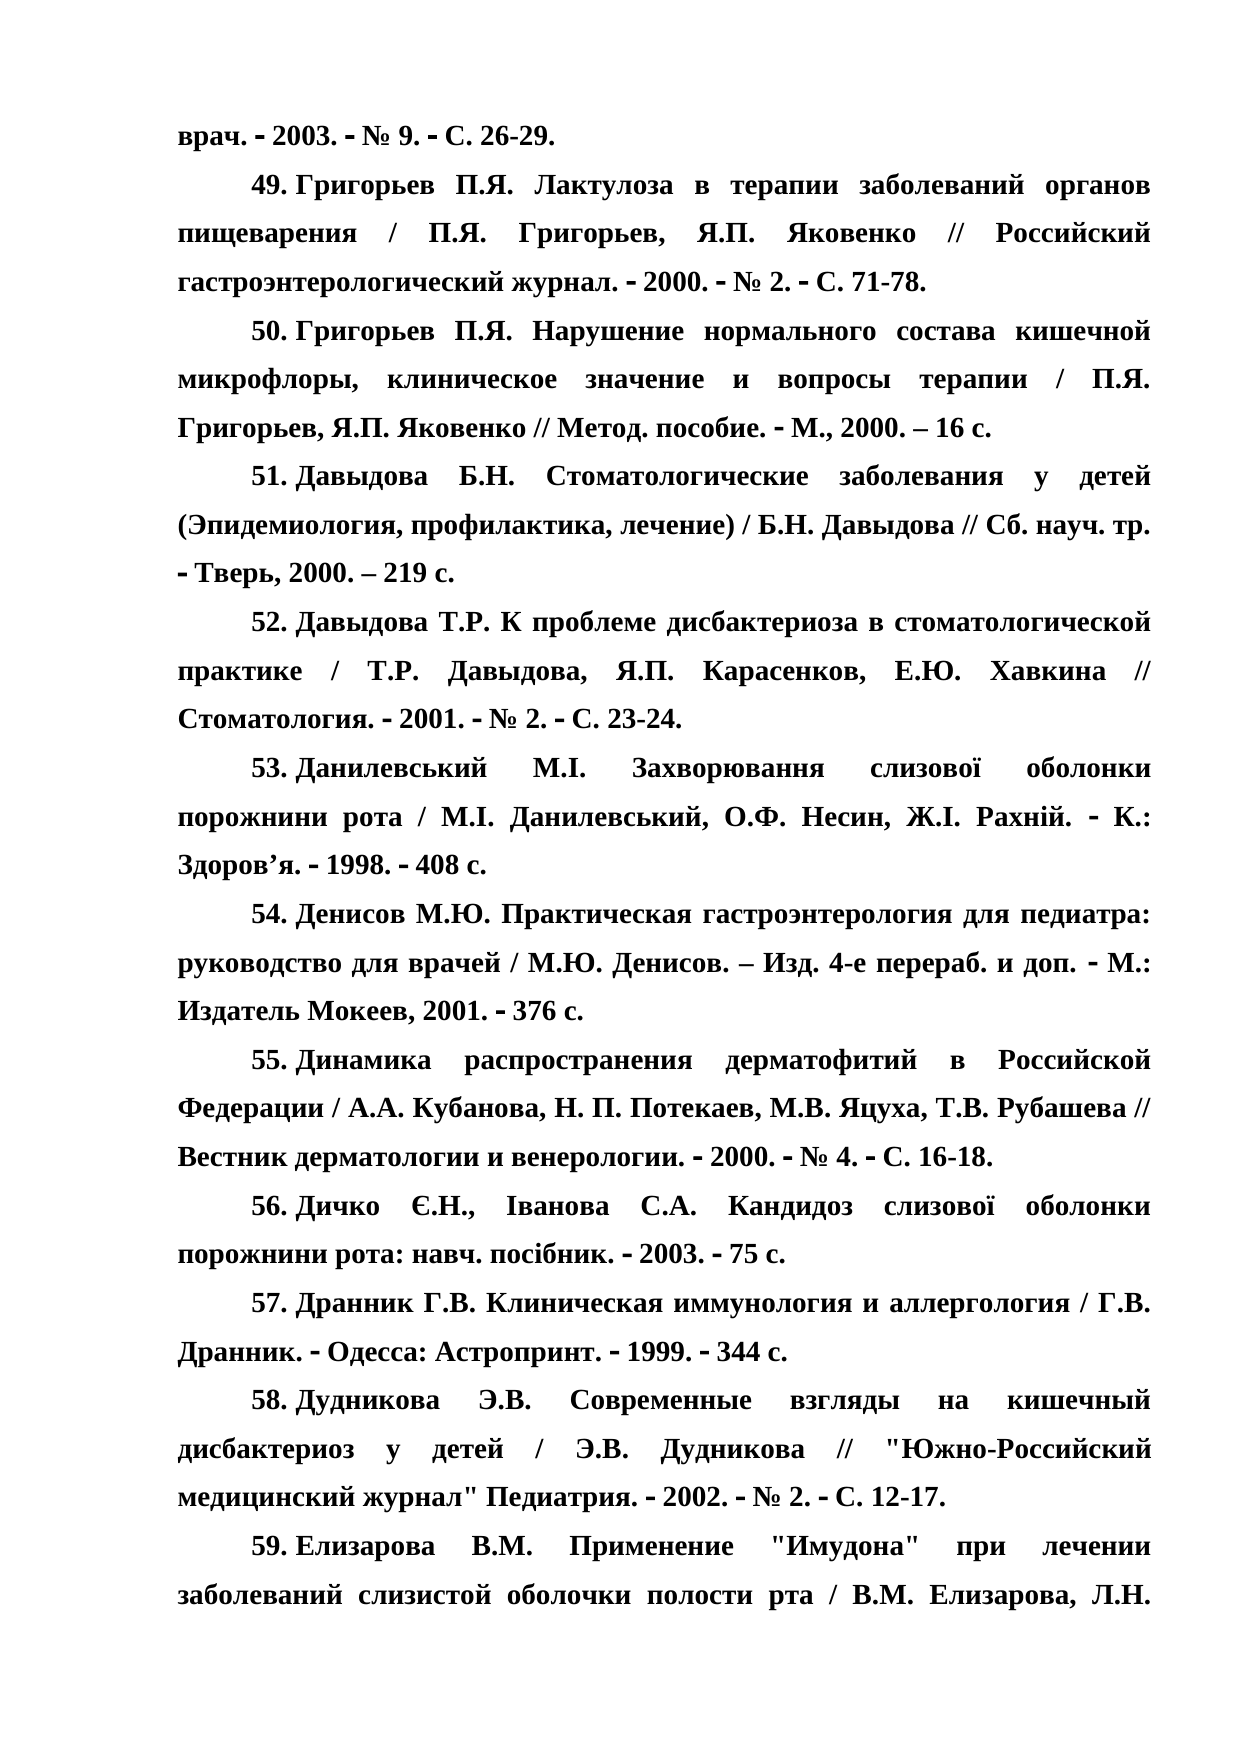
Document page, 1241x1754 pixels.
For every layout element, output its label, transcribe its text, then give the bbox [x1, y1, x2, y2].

list Данилевський М.І. Захворювання слизової оболонки порожнини рота / М.І. Данилевський, О.Ф. Несин, Ж.І. Рахній. К.: Здоров’я. 1998. 408 с. [177, 750, 1152, 881]
list Дичко Є.Н., Іванова С.А. Кандидоз слизової оболонки порожнини рота: навч. посібник. 2003. 75 с. [177, 1188, 1152, 1270]
list Давыдова Т.Р. К проблеме дисбактериоза в стоматологической практике / Т.Р. Давыдова, Я.П. Карасенков, Е.Ю. Хавкина // Стоматология. 2001. № 2. С. 23-24. [177, 604, 1152, 735]
list Денисов М.Ю. Практическая гастроэнтерология для педиатра: руководство для врачей / М.Ю. Денисов. – Изд. 4-е перераб. и доп. М.: Издатель Мокеев, 2001. 376 с. [177, 896, 1152, 1027]
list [177, 1528, 1152, 1610]
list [177, 118, 1152, 152]
list Дудникова Э.В. Современные взгляды на кишечный дисбактериоз у детей / Э.В. Дудникова // "Южно-Российский медицинский журнал" Педиатрия. 2002. № 2. С. 12-17. [177, 1382, 1152, 1513]
list Давыдова Б.Н. Стоматологические заболевания у детей (Эпидемиология, профилактика, лечение) / Б.Н. Давыдова // Сб. науч. тр. Тверь, 2000. – 219 с. [177, 458, 1152, 589]
list Дранник Г.В. Клиническая иммунология и аллергология / Г.В. Дранник. Одесса: Астропринт. 1999. 344 с. [177, 1285, 1152, 1367]
list Григорьев П.Я. Лактулоза в терапии заболеваний органов пищеварения / П.Я. Григорьев, Я.П. Яковенко // Российский гастроэнтерологический журнал. 2000. № 2. С. 71-78. [177, 167, 1152, 298]
list Динамика распространения дерматофитий в Российской Федерации / А.А. Кубанова, Н. П. Потекаев, М.В. Яцуха, Т.В. Рубашева // Вестник дерматологии и венерологии. 2000. № 4. С. 16-18. [177, 1042, 1152, 1173]
list Григорьев П.Я. Нарушение нормального состава кишечной микрофлоры, клиническое значение и вопросы терапии / П.Я. Григорьев, Я.П. Яковенко // Метод. пособие. М., 2000. – 16 с. [177, 313, 1152, 443]
